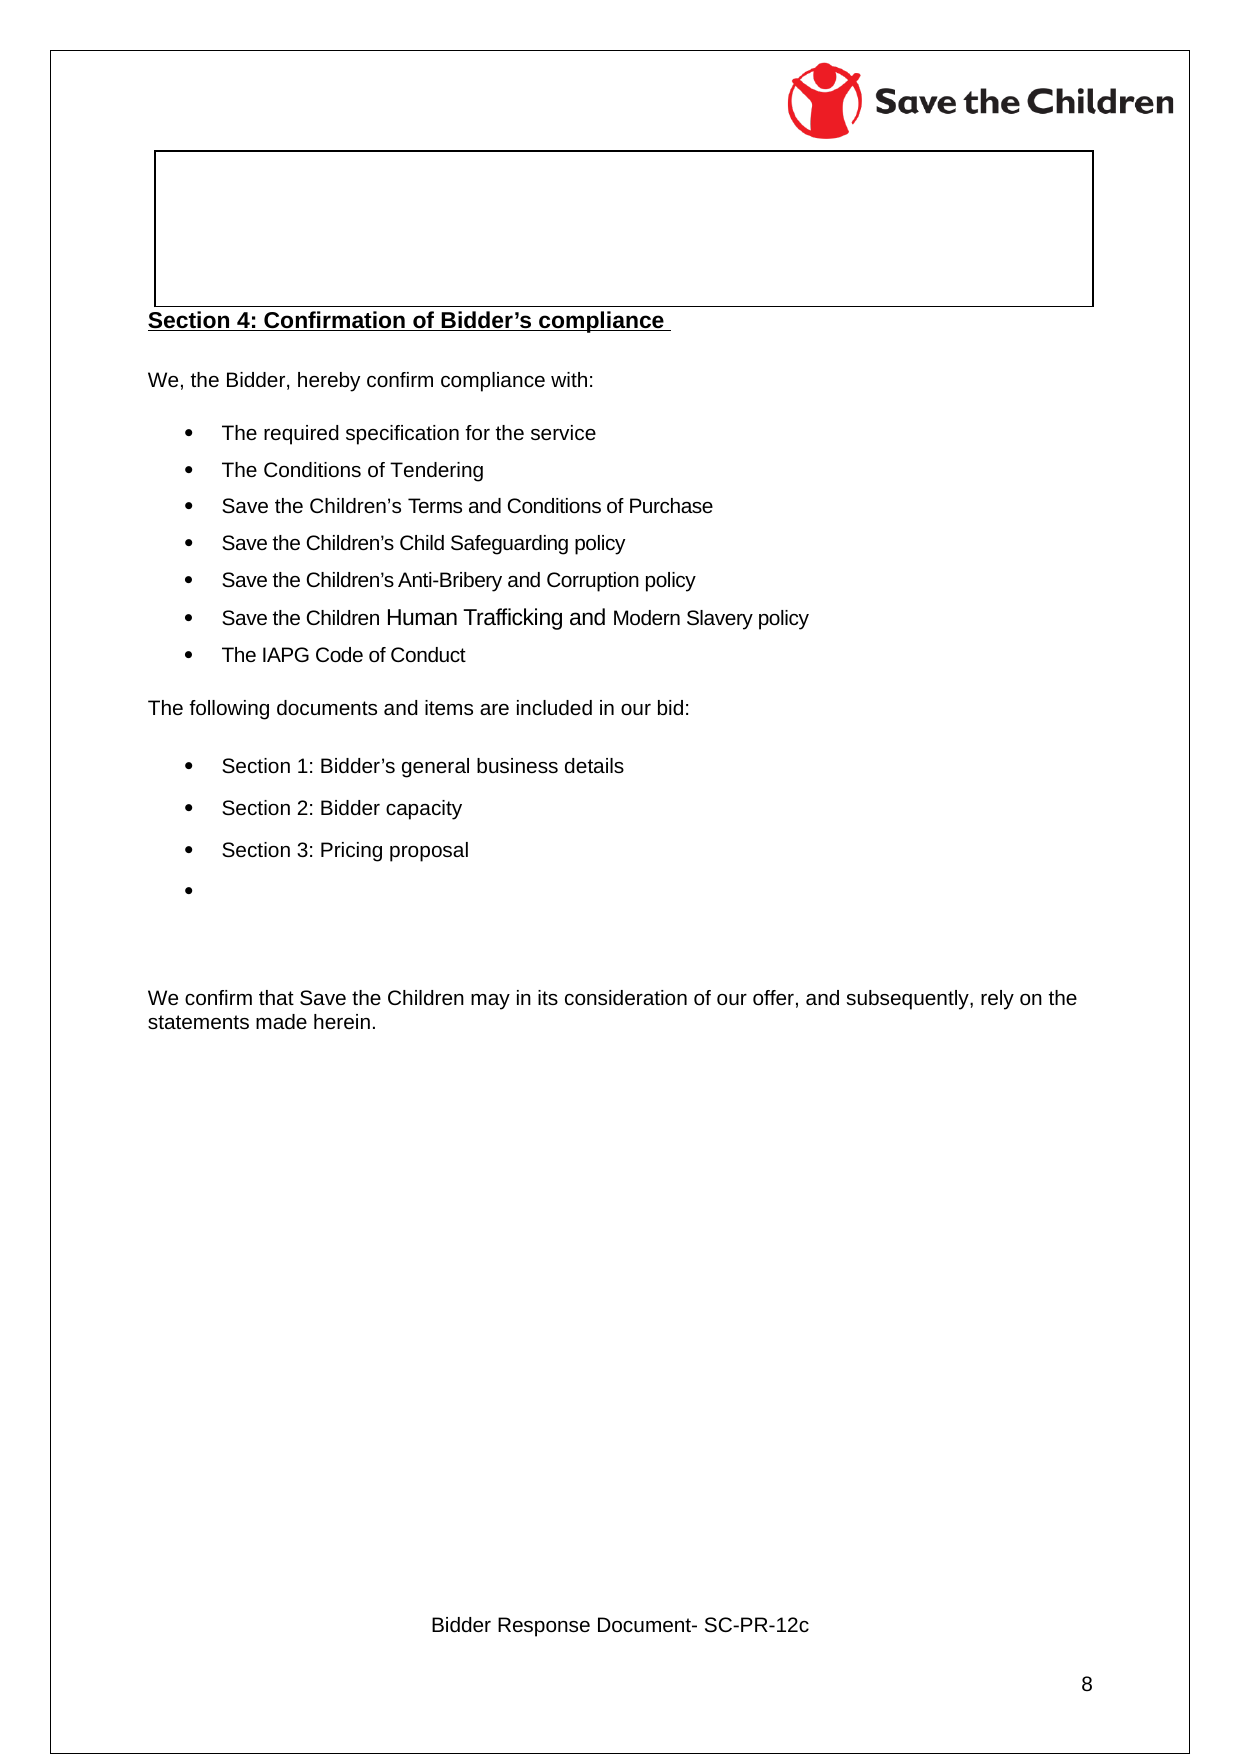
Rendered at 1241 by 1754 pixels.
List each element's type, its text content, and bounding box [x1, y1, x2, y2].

list Save the Children’s Anti-Bribery and Corruption policy [185, 567, 1093, 592]
list The required specification for the service [185, 421, 1093, 445]
list Section 2: Bidder capacity [185, 791, 1093, 820]
list Save the Children’s Child Safeguarding policy [185, 531, 1093, 555]
list Save the Children’s Terms and Conditions of Purchase [185, 494, 1093, 518]
text We confirm that Save the Children may in its consideration of our offer, and subsequently, rely on the statements made herein. [148, 986, 1093, 1034]
picture [787, 62, 1174, 139]
list Section 1: Bidder’s general business details [185, 749, 1093, 778]
text The following documents and items are included in our bid: [148, 696, 1093, 720]
list Save the Children Human Trafficking and Modern Slavery policy [185, 604, 1093, 630]
text Section 4: Confirmation of Bidder’s compliance [148, 150, 1093, 334]
text We, the Bidder, hereby confirm compliance with: [148, 363, 1088, 392]
list The IAPG Code of Conduct [185, 643, 1093, 667]
list The Conditions of Tendering [185, 458, 1093, 482]
list Section 3: Pricing proposal [185, 833, 1093, 862]
